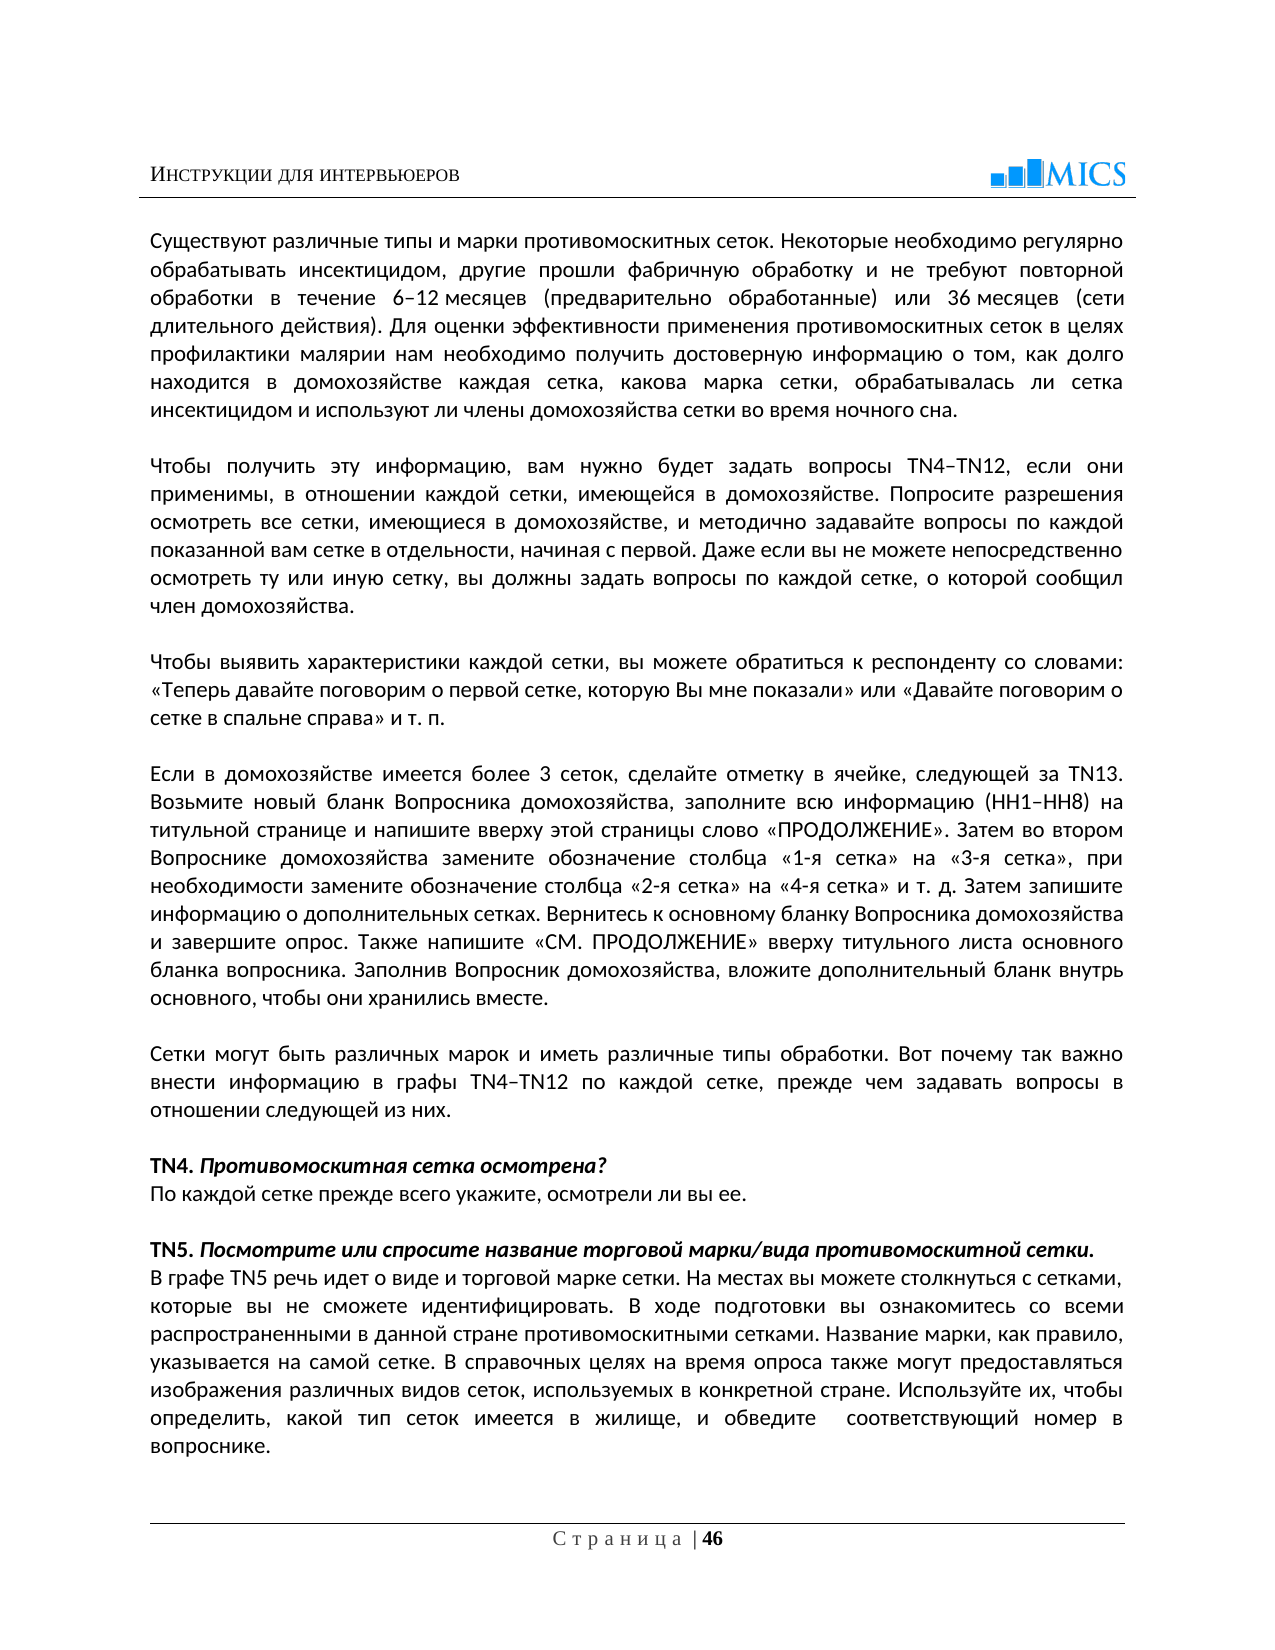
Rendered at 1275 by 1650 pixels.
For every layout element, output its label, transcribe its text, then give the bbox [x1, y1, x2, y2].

text ТN5. Посмотрите или спросите название торговой марки/вида противомоскитной сетки. [150, 1235, 1125, 1263]
text Чтобы получить эту информацию, вам нужно будет задать вопросы TN4–TN12, если они применимы, в отношении каждой сетки, имеющейся в домохозяйстве. Попросите разрешения осмотреть все сетки, имеющиеся в домохозяйстве, и методично задавайте вопросы по каждой показанной вам сетке в отдельности, начиная с первой. Даже если вы не можете непосредственно осмотреть ту или иную сетку, вы должны задать вопросы по каждой сетке, о которой сообщил член домохозяйства. [150, 451, 1125, 619]
text Существуют различные типы и марки противомоскитных сеток. Некоторые необходимо регулярно обрабатывать инсектицидом, другие прошли фабричную обработку и не требуют повторной обработки в течение 6–12 месяцев (предварительно обработанные) или 36 месяцев (сети длительного действия). Для оценки эффективности применения противомоскитных сеток в целях профилактики малярии нам необходимо получить достоверную информацию о том, как долго находится в домохозяйстве каждая сетка, какова марка сетки, обрабатывалась ли сетка инсектицидом и используют ли члены домохозяйства сетки во время ночного сна. [150, 227, 1125, 423]
picture [990, 159, 1125, 188]
text Чтобы выявить характеристики каждой сетки, вы можете обратиться к респонденту со словами: «Теперь давайте поговорим о первой сетке, которую Вы мне показали» или «Давайте поговорим о сетке в спальне справа» и т. п. [150, 647, 1125, 731]
text В графе TN5 речь идет о виде и торговой марке сетки. На местах вы можете столкнуться с сетками, которые вы не сможете идентифицировать. В ходе подготовки вы ознакомитесь со всеми распространенными в данной стране противомоскитными сетками. Название марки, как правило, указывается на самой сетке. В справочных целях на время опроса также могут предоставляться изображения различных видов сеток, используемых в конкретной стране. Используйте их, чтобы определить, какой тип сеток имеется в жилище, и обведите соответствующий номер в вопроснике. [150, 1263, 1125, 1459]
text Если в домохозяйстве имеется более 3 сеток, сделайте отметку в ячейке, следующей за TN13. Возьмите новый бланк Вопросника домохозяйства, заполните всю информацию (HH1–HH8) на титульной странице и напишите вверху этой страницы слово «ПРОДОЛЖЕНИЕ». Затем во втором Вопроснике домохозяйства замените обозначение столбца «1-я сетка» на «3-я сетка», при необходимости замените обозначение столбца «2-я сетка» на «4-я сетка» и т. д. Затем запишите информацию о дополнительных сетках. Вернитесь к основному бланку Вопросника домохозяйства и завершите опрос. Также напишите «СМ. ПРОДОЛЖЕНИЕ» вверху титульного листа основного бланка вопросника. Заполнив Вопросник домохозяйства, вложите дополнительный бланк внутрь основного, чтобы они хранились вместе. [150, 759, 1125, 1011]
text По каждой сетке прежде всего укажите, осмотрели ли вы ее. [150, 1179, 1125, 1207]
text TN4. Противомоскитная сетка осмотрена? [150, 1151, 1125, 1179]
text Сетки могут быть различных марок и иметь различные типы обработки. Вот почему так важно внести информацию в графы TN4–TN12 по каждой сетке, прежде чем задавать вопросы в отношении следующей из них. [150, 1039, 1125, 1123]
